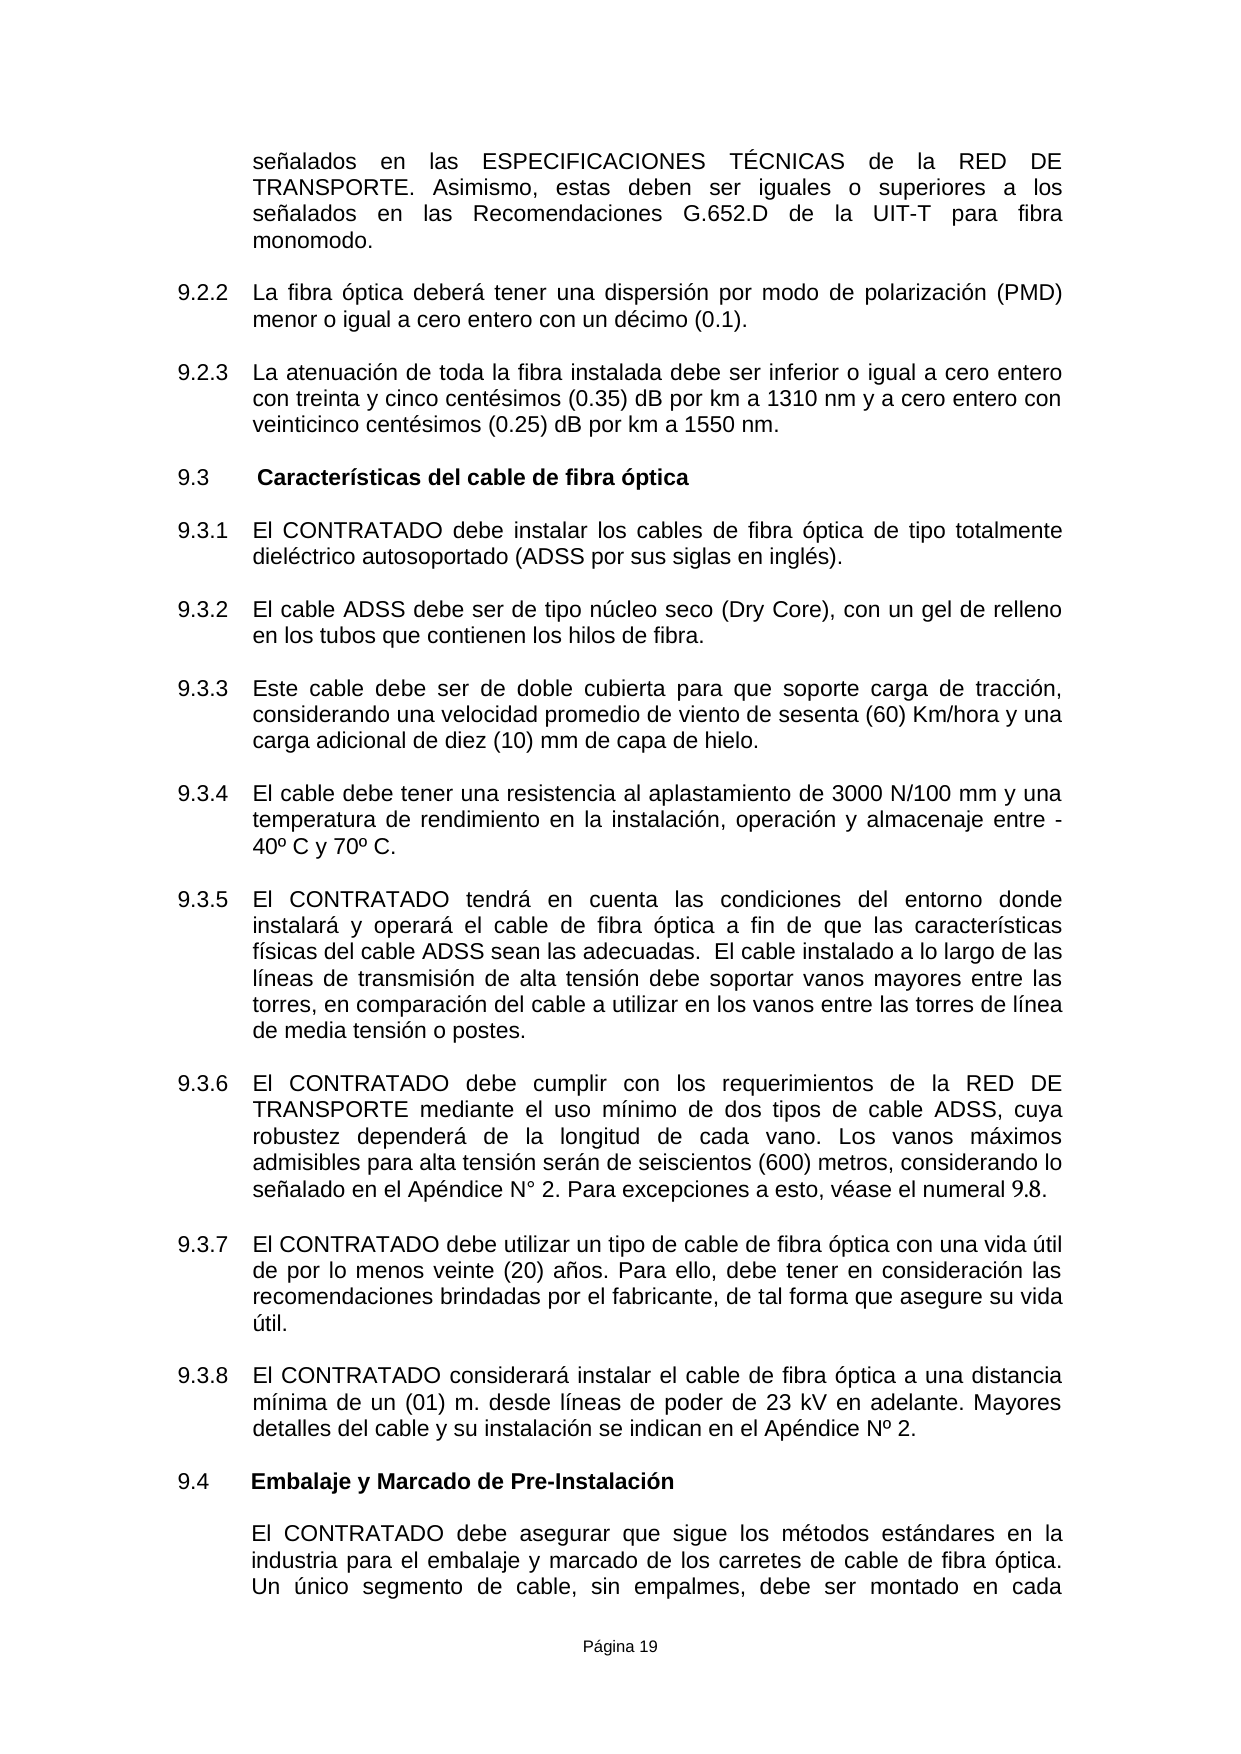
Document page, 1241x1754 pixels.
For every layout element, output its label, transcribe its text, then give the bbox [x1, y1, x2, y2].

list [251, 1520, 1063, 1599]
list El CONTRATADO debe instalar los cables de fibra óptica de tipo totalmente dieléctrico autosoportado (ADSS por sus siglas en inglés). [177, 517, 1063, 569]
list La atenuación de toda la fibra instalada debe ser inferior o igual a cero entero con treinta y cinco centésimos (0.35) dB por km a 1310 nm y a cero entero con veinticinco centésimos (0.25) dB por km a 1550 nm. [177, 358, 1063, 437]
list El cable ADSS debe ser de tipo núcleo seco (Dry Core), con un gel de relleno en los tubos que contienen los hilos de fibra. [177, 596, 1063, 648]
list El CONTRATADO debe cumplir con los requerimientos de la RED DE TRANSPORTE mediante el uso mínimo de dos tipos de cable ADSS, cuya robustez dependerá de la longitud de cada vano. Los vanos máximos admisibles para alta tensión serán de seiscientos (600) metros, considerando lo señalado en el Apéndice N° 2. Para excepciones a esto, véase el numeral 9.8. [177, 1070, 1063, 1204]
list El CONTRATADO considerará instalar el cable de fibra óptica a una distancia mínima de un (01) m. desde líneas de poder de 23 kV en adelante. Mayores detalles del cable y su instalación se indican en el Apéndice Nº 2. [177, 1362, 1063, 1441]
list Este cable debe ser de doble cubierta para que soporte carga de tracción, considerando una velocidad promedio de viento de sesenta (60) Km/hora y una carga adicional de diez (10) mm de capa de hielo. [177, 675, 1063, 754]
list El CONTRATADO debe utilizar un tipo de cable de fibra óptica con una vida útil de por lo menos veinte (20) años. Para ello, debe tener en consideración las recomendaciones brindadas por el fabricante, de tal forma que asegure su vida útil. [177, 1231, 1063, 1336]
list El cable debe tener una resistencia al aplastamiento de 3000 N/100 mm y una temperatura de rendimiento en la instalación, operación y almacenaje entre -40º C y 70º C. [177, 780, 1063, 859]
list El CONTRATADO tendrá en cuenta las condiciones del entorno donde instalará y operará el cable de fibra óptica a fin de que las características físicas del cable ADSS sean las adecuadas. El cable instalado a lo largo de las líneas de transmisión de alta tensión debe soportar vanos mayores entre las torres, en comparación del cable a utilizar en los vanos entre las torres de línea de media tensión o postes. [177, 886, 1063, 1044]
list Características del cable de fibra óptica [177, 464, 1063, 490]
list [177, 148, 1063, 253]
list La fibra óptica deberá tener una dispersión por modo de polarización (PMD) menor o igual a cero entero con un décimo (0.1). [177, 279, 1063, 332]
list Embalaje y Marcado de Pre-Instalación [177, 1468, 1063, 1494]
